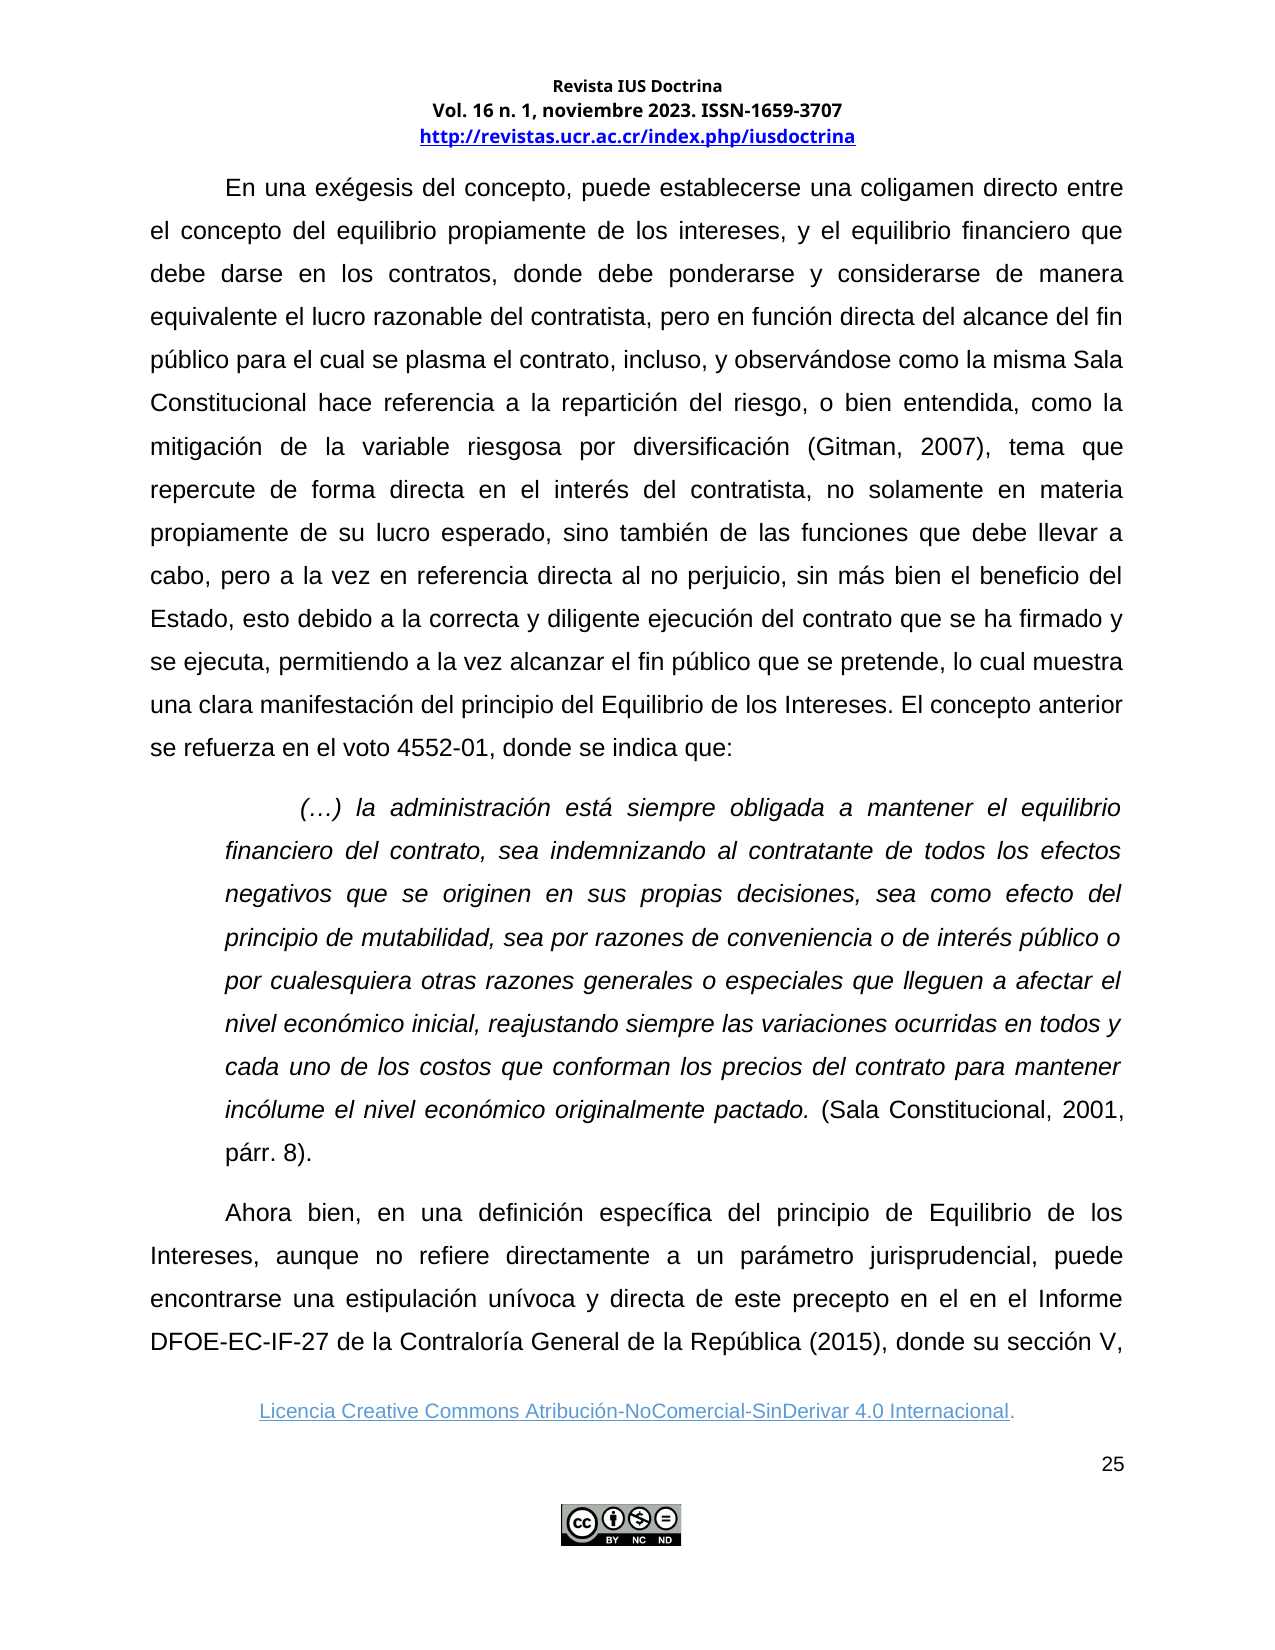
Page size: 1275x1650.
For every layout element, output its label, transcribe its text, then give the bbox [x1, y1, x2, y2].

picture [561, 1504, 682, 1546]
text (…) la administración está siempre obligada a mantener el equilibrio financiero del contrato, sea indemnizando al contratante de todos los efectos negativos que se originen en sus propias decisiones, sea como efecto del principio de mutabilidad, sea por razones de conveniencia o de interés público o por cualesquiera otras razones generales o especiales que lleguen a afectar el nivel económico inicial, reajustando siempre las variaciones ocurridas en todos y cada uno de los costos que conforman los precios del contrato para mantener incólume el nivel económico originalmente pactado. (Sala Constitucional, 2001, párr. 8). [225, 793, 1125, 1167]
text En una exégesis del concepto, puede establecerse una coligamen directo entre el concepto del equilibrio propiamente de los intereses, y el equilibrio financiero que debe darse en los contratos, donde debe ponderarse y considerarse de manera equivalente el lucro razonable del contratista, pero en función directa del alcance del fin público para el cual se plasma el contrato, incluso, y observándose como la misma Sala Constitucional hace referencia a la repartición del riesgo, o bien entendida, como la mitigación de la variable riesgosa por diversificación (Gitman, 2007), tema que repercute de forma directa en el interés del contratista, no solamente en materia propiamente de su lucro esperado, sino también de las funciones que debe llevar a cabo, pero a la vez en referencia directa al no perjuicio, sin más bien el beneficio del Estado, esto debido a la correcta y diligente ejecución del contrato que se ha firmado y se ejecuta, permitiendo a la vez alcanzar el fin público que se pretende, lo cual muestra una clara manifestación del principio del Equilibrio de los Intereses. El concepto anterior se refuerza en el voto 4552-01, donde se indica que: [150, 173, 1125, 762]
